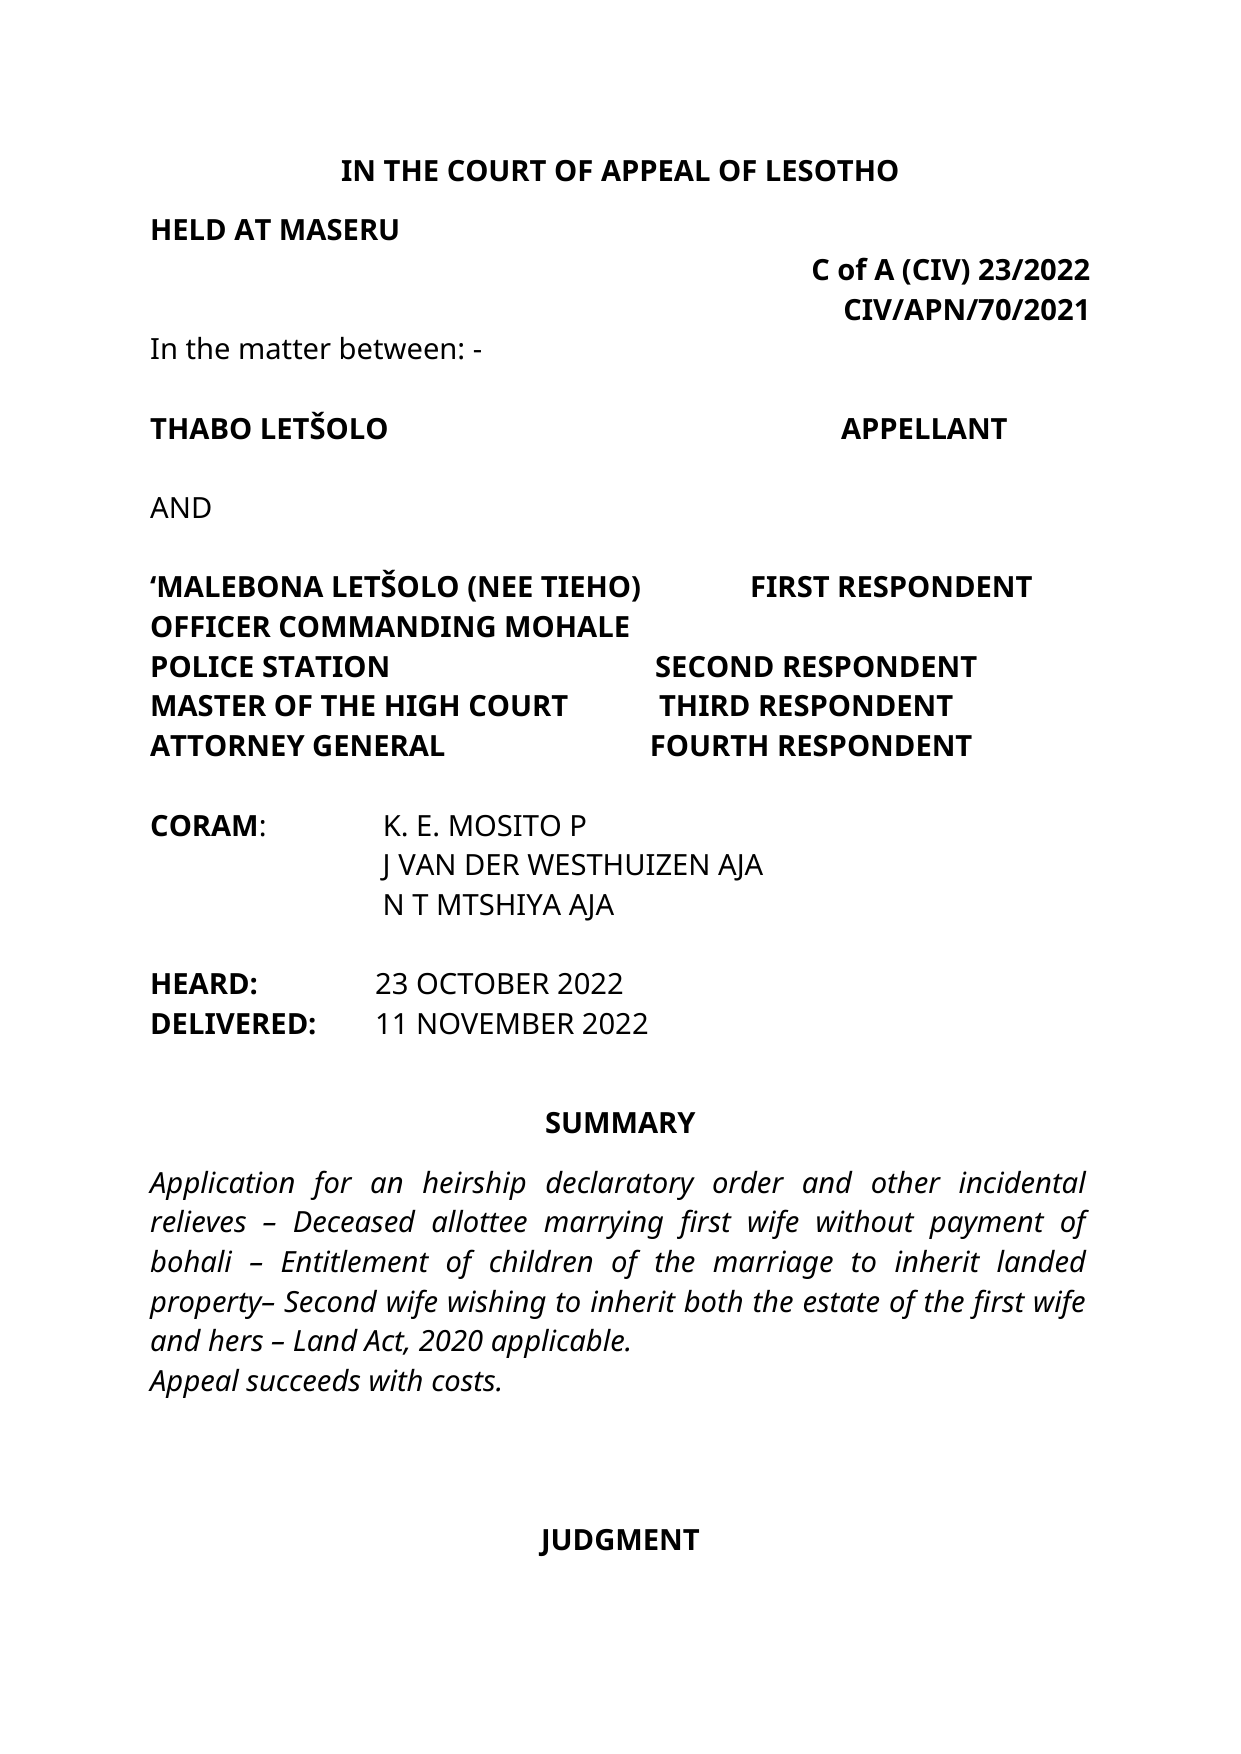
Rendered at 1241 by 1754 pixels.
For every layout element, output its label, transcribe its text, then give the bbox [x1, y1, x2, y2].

text IN THE COURT OF APPEAL OF LESOTHO [150, 150, 1090, 190]
text DELIVERED: 11 November 2022 [150, 1003, 1090, 1043]
text C of A (CIV) 23/2022 [150, 249, 1090, 289]
text N T Mtshiya AJA [300, 884, 1090, 924]
text HEARD: 23 October 2022 [150, 963, 1090, 1003]
text AND [150, 487, 1090, 527]
text JUDGMENT [150, 1519, 1090, 1559]
text In the matter between: - [150, 328, 1090, 368]
text Application for an heirship declaratory order and other incidental relieves – Deceased allottee marrying first wife without payment of bohali – Entitlement of children of the marriage to inherit landed property– Second wife wishing to inherit both the estate of the first wife and hers – Land Act, 2020 applicable. [150, 1162, 1090, 1360]
text Appeal succeeds with costs. [150, 1360, 1090, 1400]
text SUMMARY [150, 1102, 1090, 1142]
text HELD AT MASERU [150, 209, 1090, 249]
text MASTER OF THE HIGH COURT THIRD RESPONDENT [150, 686, 1090, 725]
text CIV/APN/70/2021 [150, 289, 1090, 328]
text J van der Westhuizen AJA [300, 844, 1090, 884]
text POLICE STATION SECOND RESPONDENT [150, 646, 1090, 686]
text OFFICER COMMANDING MOHALE [150, 606, 1090, 646]
text ‘MALEBONA LETŠOLO (NEE TIEHO) FIRST RESPONDENT [150, 567, 1090, 606]
text THABO LETŠOLO APPELLANT [150, 408, 1090, 448]
text ATTORNEY GENERAL FOURTH RESPONDENT [150, 725, 1090, 765]
text CORAM: K. E. Mosito P [150, 805, 1090, 844]
